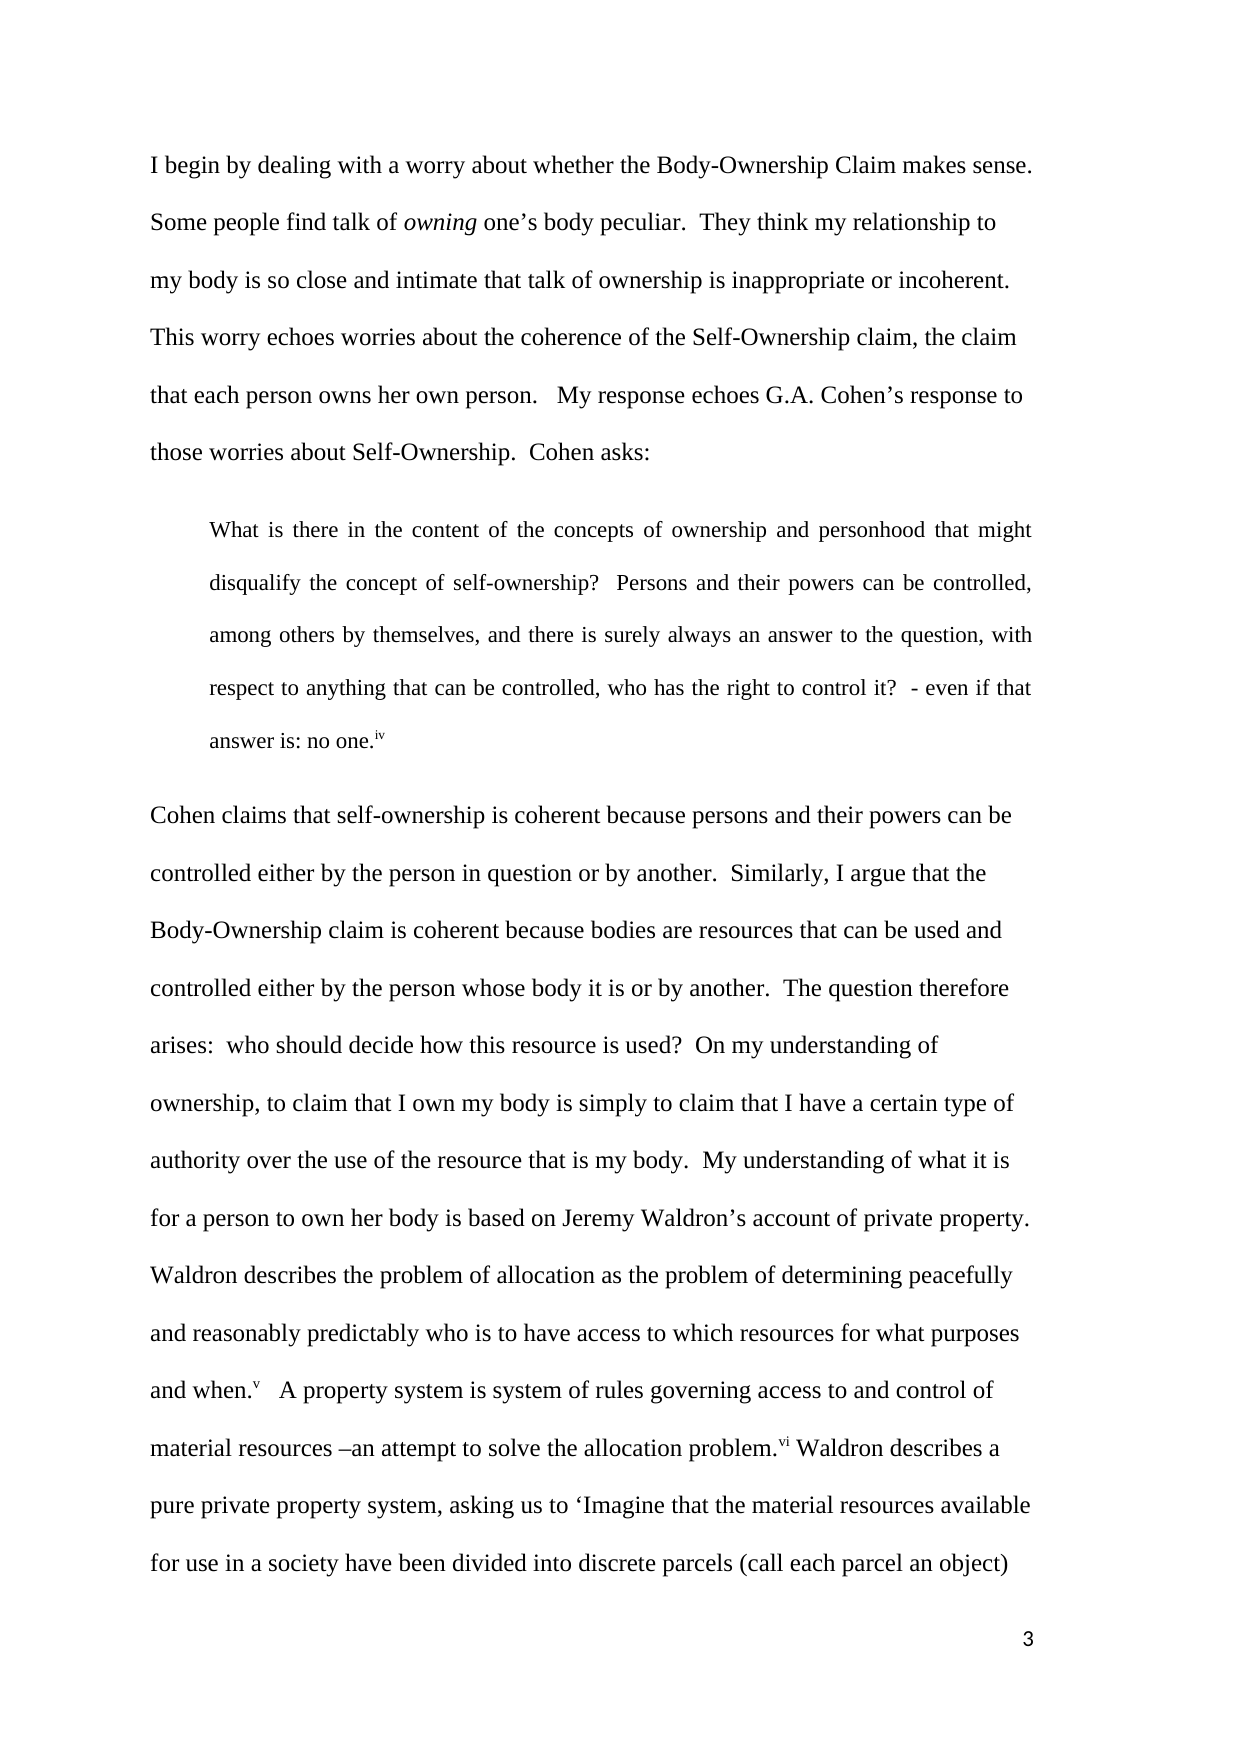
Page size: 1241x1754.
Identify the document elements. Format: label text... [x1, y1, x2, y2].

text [150, 800, 1034, 1576]
text I begin by dealing with a worry about whether the Body-Ownership Claim makes sense. Some people find talk of owning one’s body peculiar. They think my relationship to my body is so close and intimate that talk of ownership is inappropriate or incoherent. This worry echoes worries about the coherence of the Self-Ownership claim, the claim that each person owns her own person. My response echoes G.A. Cohen’s response to those worries about Self-Ownership. Cohen asks: [150, 150, 1034, 466]
text What is there in the content of the concepts of ownership and personhood that might disqualify the concept of self-ownership? Persons and their powers can be controlled, among others by themselves, and there is surely always an answer to the question, with respect to anything that can be controlled, who has the right to control it? - even if that answer is: no one. [209, 516, 1034, 753]
